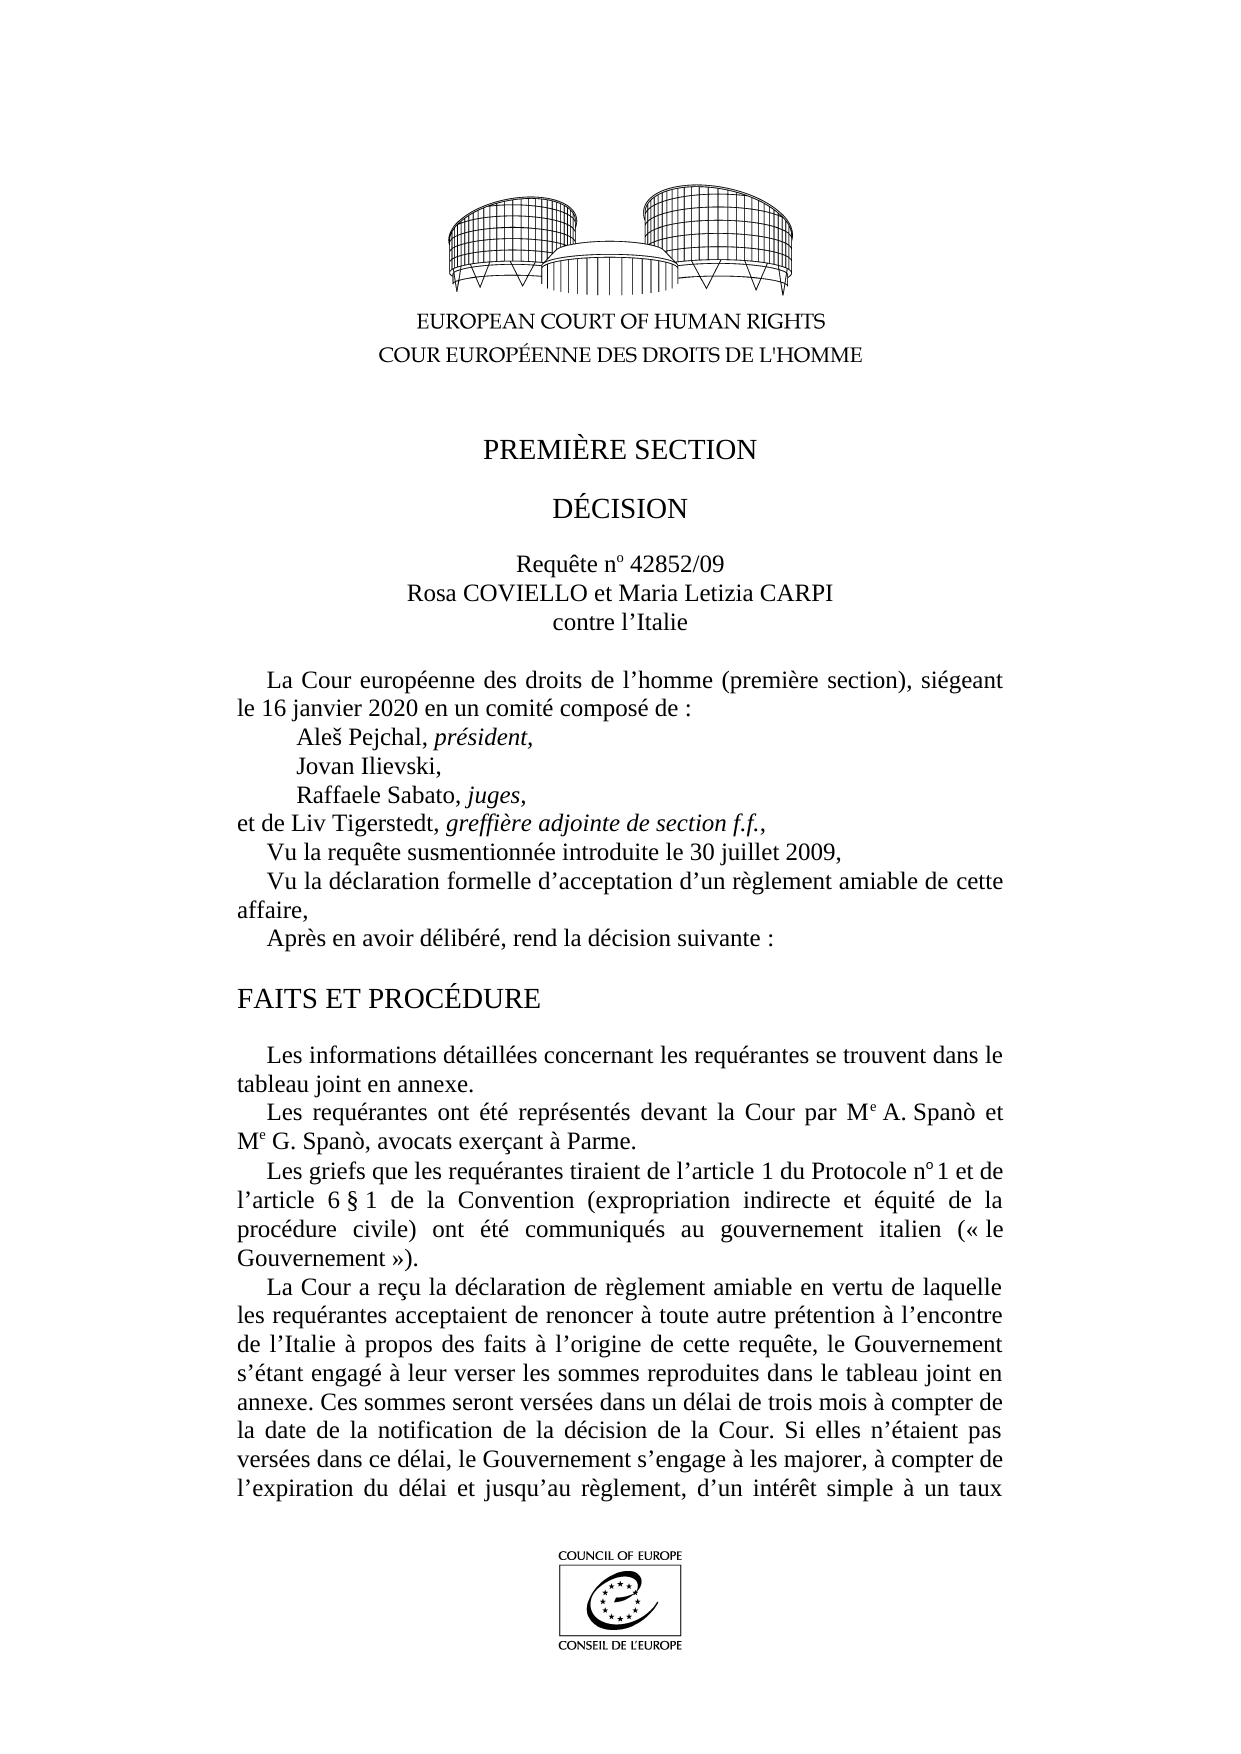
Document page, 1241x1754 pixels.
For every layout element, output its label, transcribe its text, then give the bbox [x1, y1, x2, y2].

text Après en avoir délibéré, rend la décision suivante : [237, 923, 1003, 952]
text Les informations détaillées concernant les requérantes se trouvent dans le tableau joint en annexe. [237, 1040, 1003, 1097]
text Vu la requête susmentionnée introduite le 30 juillet 2009, [237, 837, 1003, 866]
text La Cour européenne des droits de l’homme (première section), siégeant le 16 janvier 2020 en un comité composé de : [237, 665, 1003, 722]
title DÉCISION [237, 491, 1003, 524]
text Vu la déclaration formelle d’acceptation d’un règlement amiable de cette affaire, [237, 866, 1003, 923]
text Aleš Pejchal, président, Jovan Ilievski, Raffaele Sabato, juges, [237, 722, 1003, 808]
picture [556, 1548, 684, 1651]
title PREMIÈRE SECTION [237, 432, 1003, 466]
picture [377, 177, 864, 378]
text FAITS ET PROCÉDURE [237, 981, 1003, 1015]
text Les requérantes ont été représentés devant la Cour par Me A. Spanò et Me G. Spanò, avocats exerçant à Parme. [237, 1097, 1003, 1155]
text Requête no 42852/09 Rosa COVIELLO et Maria Letizia CARPI contre l’Italie [237, 549, 1003, 636]
text et de Liv Tigerstedt, greffière adjointe de section f.f., [237, 808, 1003, 837]
text Les griefs que les requérantes tiraient de l’article 1 du Protocole no 1 et de l’article 6 § 1 de la Convention (expropriation indirecte et équité de la procédure civile) ont été communiqués au gouvernement italien (« le Gouvernement »). [237, 1155, 1003, 1272]
